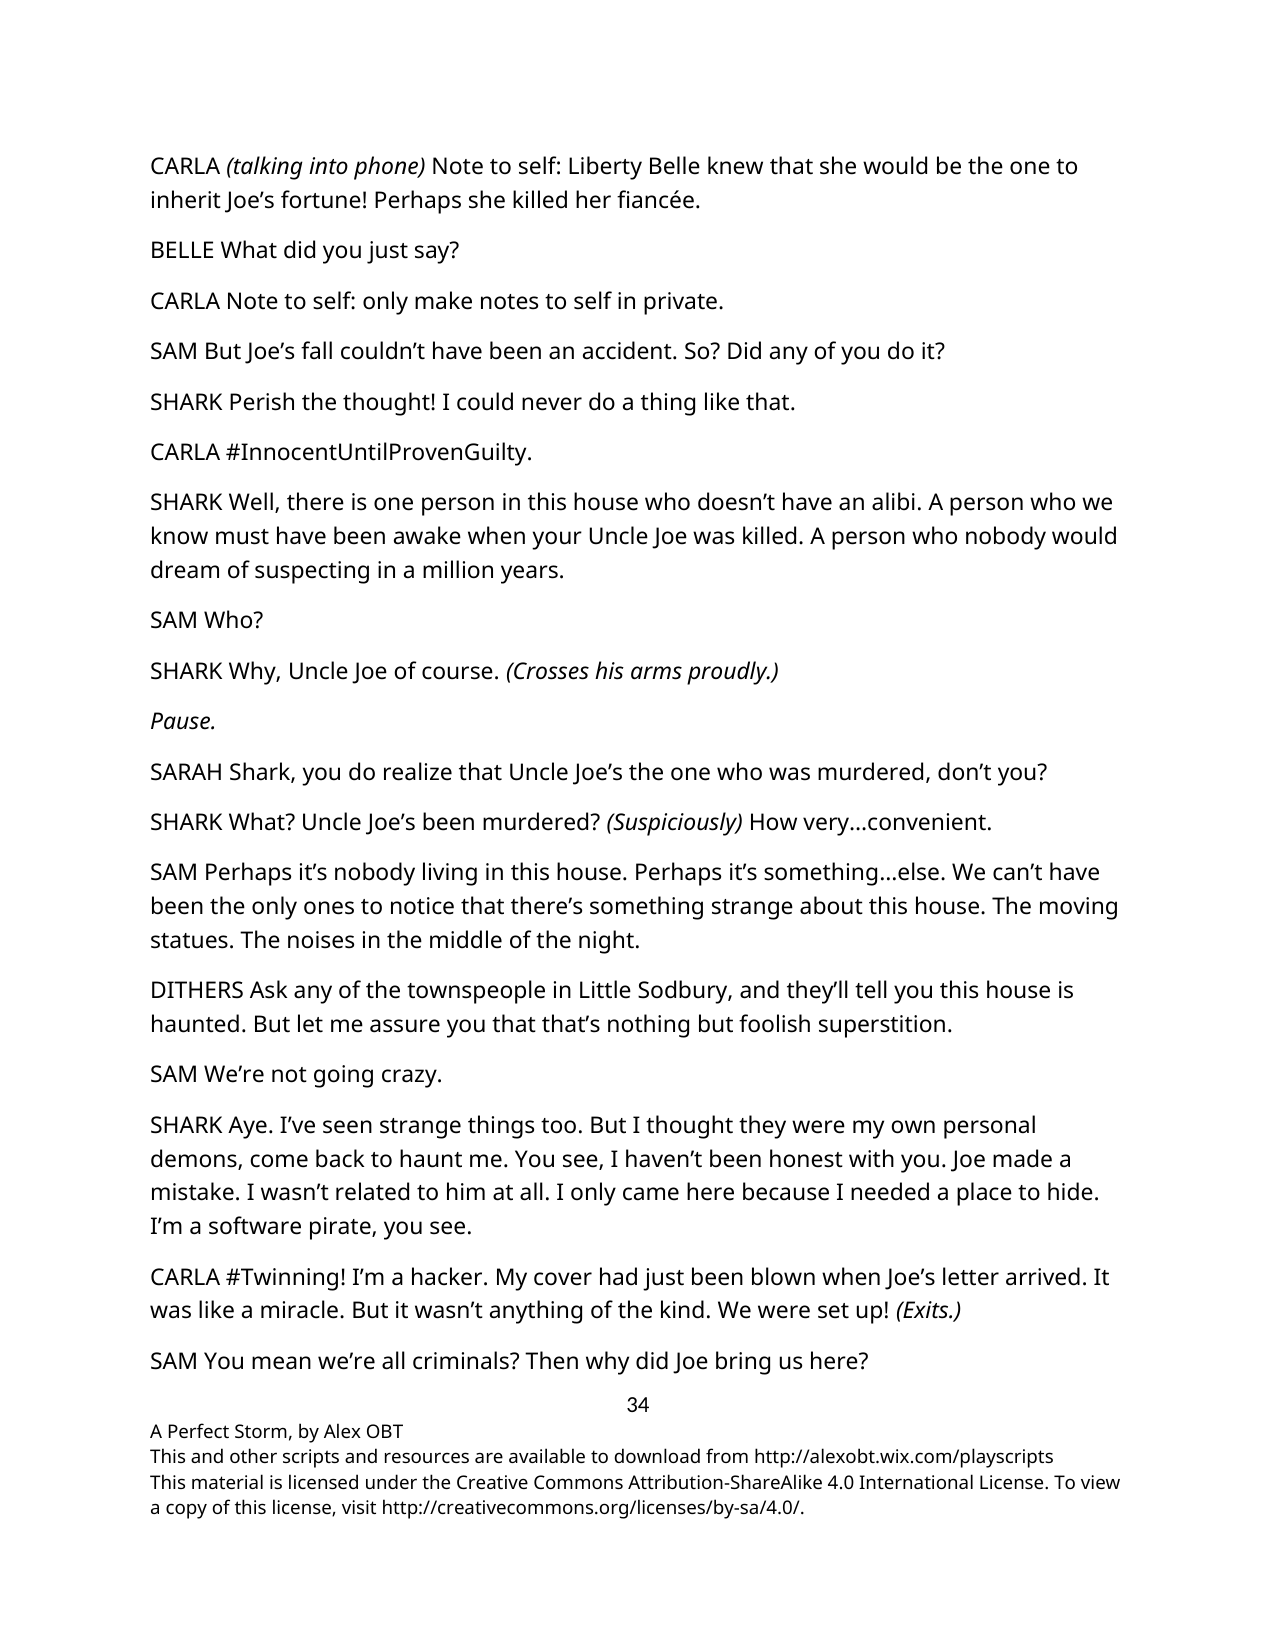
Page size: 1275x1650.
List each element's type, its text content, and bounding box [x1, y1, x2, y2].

text BELLE What did you just say? [150, 234, 1125, 265]
text SHARK What? Uncle Joe’s been murdered? (Suspiciously) How very…convenient. [150, 806, 1125, 837]
text SAM Who? [150, 604, 1125, 635]
text DITHERS Ask any of the townspeople in Little Sodbury, and they’ll tell you this house is haunted. But let me assure you that that’s nothing but foolish superstition. [150, 974, 1125, 1039]
text SAM We’re not going crazy. [150, 1058, 1125, 1089]
text CARLA #InnocentUntilProvenGuilty. [150, 436, 1125, 467]
text SHARK Well, there is one person in this house who doesn’t have an alibi. A person who we know must have been awake when your Uncle Joe was killed. A person who nobody would dream of suspecting in a million years. [150, 486, 1125, 585]
text SHARK Perish the thought! I could never do a thing like that. [150, 385, 1125, 417]
text SAM Perhaps it’s nobody living in this house. Perhaps it’s something…else. We can’t have been the only ones to notice that there’s something strange about this house. The moving statues. The noises in the middle of the night. [150, 856, 1125, 955]
text SAM You mean we’re all criminals? Then why did Joe bring us here? [150, 1344, 1125, 1376]
text Pause. [150, 705, 1125, 736]
text SHARK Aye. I’ve seen strange things too. But I thought they were my own personal demons, come back to haunt me. You see, I haven’t been honest with you. Joe made a mistake. I wasn’t related to him at all. I only came here because I needed a place to hide. I’m a software pirate, you see. [150, 1109, 1125, 1241]
text CARLA (talking into phone) Note to self: Liberty Belle knew that she would be the one to inherit Joe’s fortune! Perhaps she killed her fiancée. [150, 150, 1125, 215]
text SHARK Why, Uncle Joe of course. (Crosses his arms proudly.) [150, 654, 1125, 686]
text SARAH Shark, you do realize that Uncle Joe’s the one who was murdered, don’t you? [150, 755, 1125, 787]
text CARLA #Twinning! I’m a hacker. My cover had just been blown when Joe’s letter arrived. It was like a miracle. But it wasn’t anything of the kind. We were set up! (Exits.) [150, 1260, 1125, 1325]
text SAM But Joe’s fall couldn’t have been an accident. So? Did any of you do it? [150, 335, 1125, 366]
text CARLA Note to self: only make notes to self in private. [150, 284, 1125, 316]
